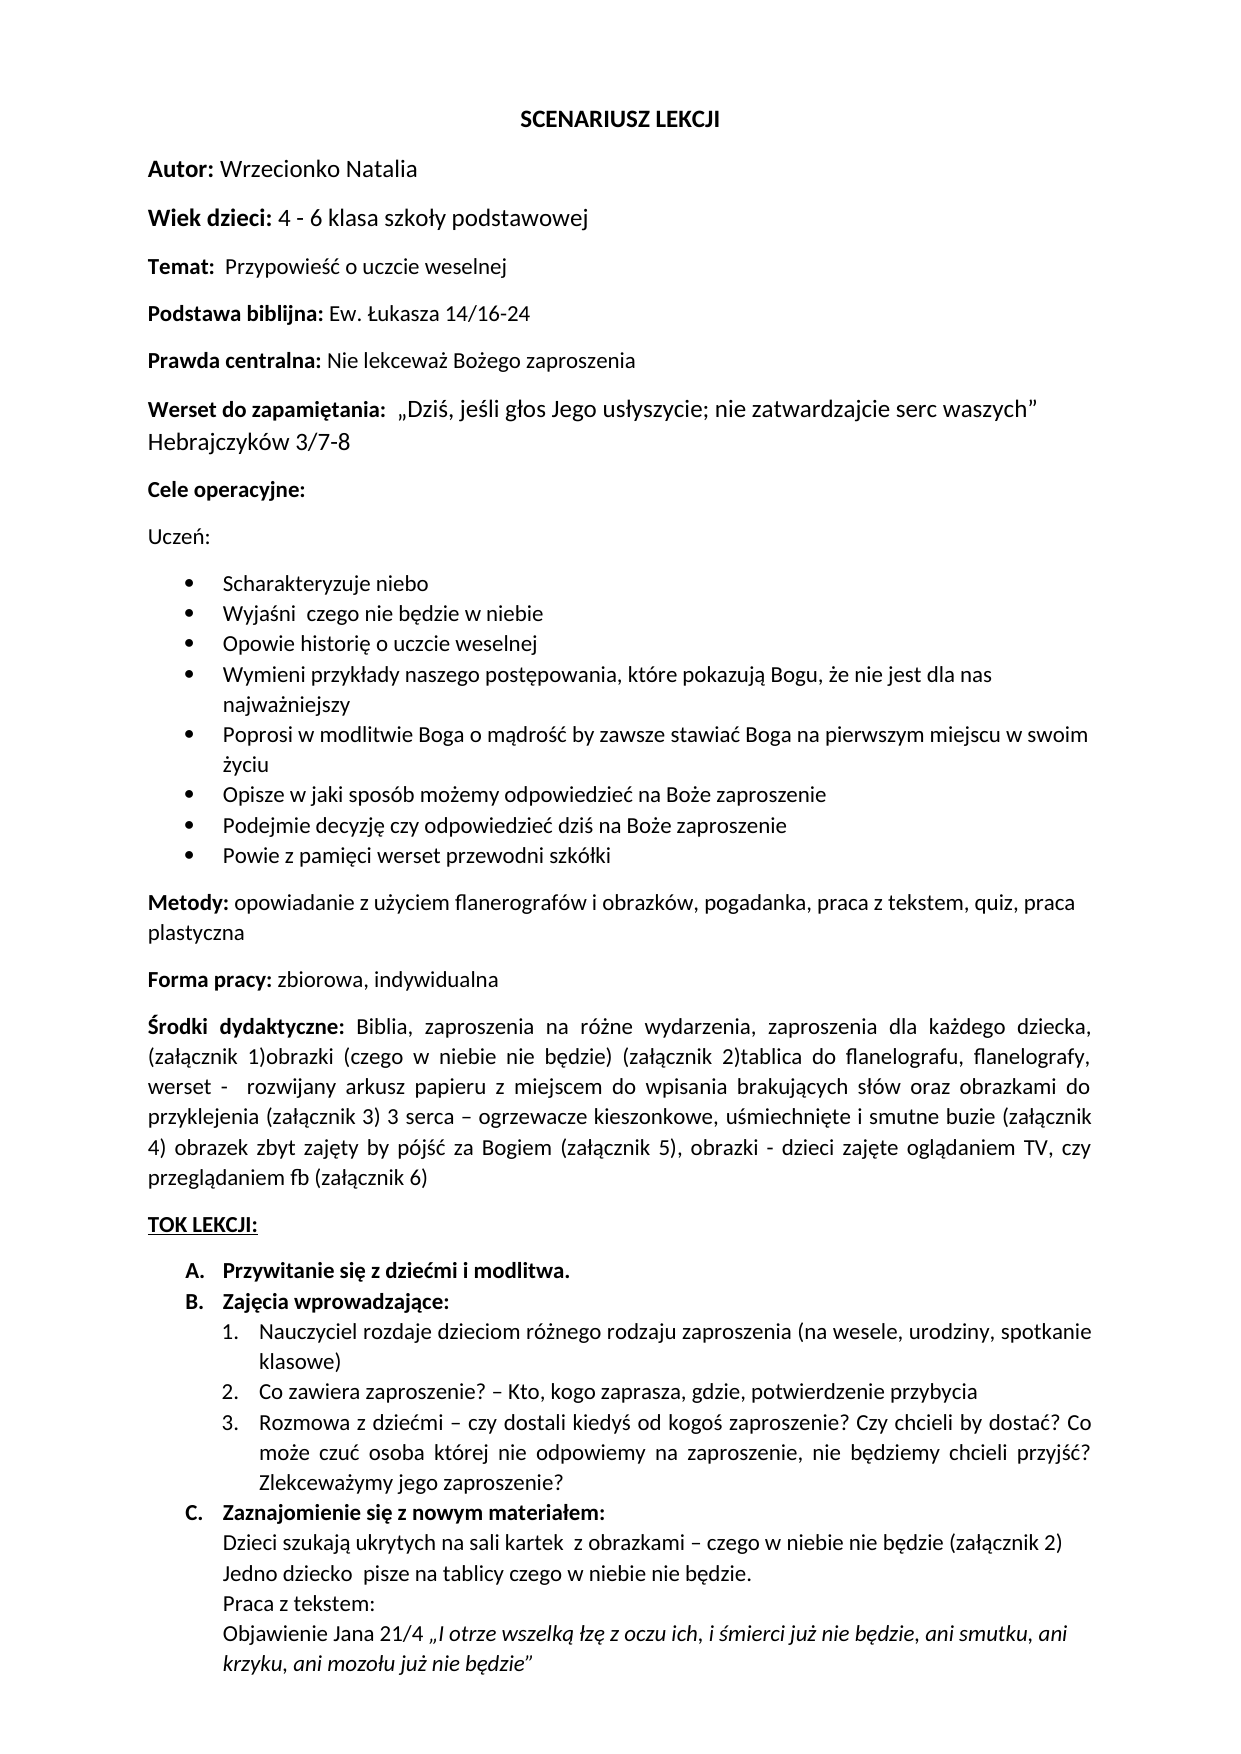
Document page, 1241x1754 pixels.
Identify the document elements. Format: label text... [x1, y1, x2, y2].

text Uczeń: [148, 522, 1093, 550]
list Zaznajomienie się z nowym materiałem: [185, 1498, 1093, 1526]
text Cele operacyjne: [148, 475, 1093, 503]
text Prawda centralna: Nie lekceważ Bożego zaproszenia [148, 346, 1093, 374]
text Temat: Przypowieść o uczcie weselnej [148, 252, 1093, 280]
text Forma pracy: zbiorowa, indywidualna [148, 965, 1093, 993]
list Zajęcia wprowadzające: [185, 1287, 1093, 1315]
text Autor: Wrzecionko Natalia [148, 153, 1093, 183]
list Nauczyciel rozdaje dzieciom różnego rodzaju zaproszenia (na wesele, urodziny, spotkanie klasowe) [221, 1317, 1093, 1375]
list Powie z pamięci werset przewodni szkółki [185, 841, 1093, 869]
list Podejmie decyzję czy odpowiedzieć dziś na Boże zaproszenie [185, 811, 1093, 839]
list Jedno dziecko pisze na tablicy czego w niebie nie będzie. [223, 1559, 1093, 1587]
list Rozmowa z dziećmi – czy dostali kiedyś od kogoś zaproszenie? Czy chcieli by dostać? Co może czuć osoba której nie odpowiemy na zaproszenie, nie będziemy chcieli przyjść? Zlekceważymy jego zaproszenie? [221, 1408, 1093, 1496]
text Metody: opowiadanie z użyciem flanerografów i obrazków, pogadanka, praca z tekstem, quiz, praca plastyczna [148, 888, 1093, 946]
list Wymieni przykłady naszego postępowania, które pokazują Bogu, że nie jest dla nas najważniejszy [185, 660, 1093, 718]
list Scharakteryzuje niebo [185, 569, 1093, 597]
list Opowie historię o uczcie weselnej [185, 629, 1093, 657]
text Werset do zapamiętania: „Dziś, jeśli głos Jego usłyszycie; nie zatwardzajcie serc waszych” Hebrajczyków 3/7-8 [148, 393, 1093, 456]
text TOK LEKCJI: [148, 1210, 1093, 1238]
text Wiek dzieci: 4 - 6 klasa szkoły podstawowej [148, 203, 1093, 233]
list Poprosi w modlitwie Boga o mądrość by zawsze stawiać Boga na pierwszym miejscu w swoim życiu [185, 720, 1093, 778]
list Opisze w jaki sposób możemy odpowiedzieć na Boże zaproszenie [185, 781, 1093, 808]
list Co zawiera zaproszenie? – Kto, kogo zaprasza, gdzie, potwierdzenie przybycia [221, 1377, 1093, 1405]
text Podstawa biblijna: Ew. Łukasza 14/16-24 [148, 299, 1093, 327]
text Środki dydaktyczne: Biblia, zaproszenia na różne wydarzenia, zaproszenia dla każdego dziecka, (załącznik 1)obrazki (czego w niebie nie będzie) (załącznik 2)tablica do flanelografu, flanelografy, werset - rozwijany arkusz papieru z miejscem do wpisania brakujących słów oraz obrazkami do przyklejenia (załącznik 3) 3 serca – ogrzewacze kieszonkowe, uśmiechnięte i smutne buzie (załącznik 4) obrazek zbyt zajęty by pójść za Bogiem (załącznik 5), obrazki - dzieci zajęte oglądaniem TV, czy przeglądaniem fb (załącznik 6) [148, 1012, 1093, 1191]
text SCENARIUSZ LEKCJI [148, 103, 1093, 134]
list Dzieci szukają ukrytych na sali kartek z obrazkami – czego w niebie nie będzie (załącznik 2) [223, 1528, 1093, 1556]
list Praca z tekstem: [223, 1589, 1093, 1617]
list Wyjaśni czego nie będzie w niebie [185, 599, 1093, 627]
list Objawienie Jana 21/4 „I otrze wszelką łzę z oczu ich, i śmierci już nie będzie, ani smutku, ani krzyku, ani mozołu już nie będzie” [223, 1619, 1093, 1677]
list Przywitanie się z dziećmi i modlitwa. [185, 1257, 1093, 1284]
